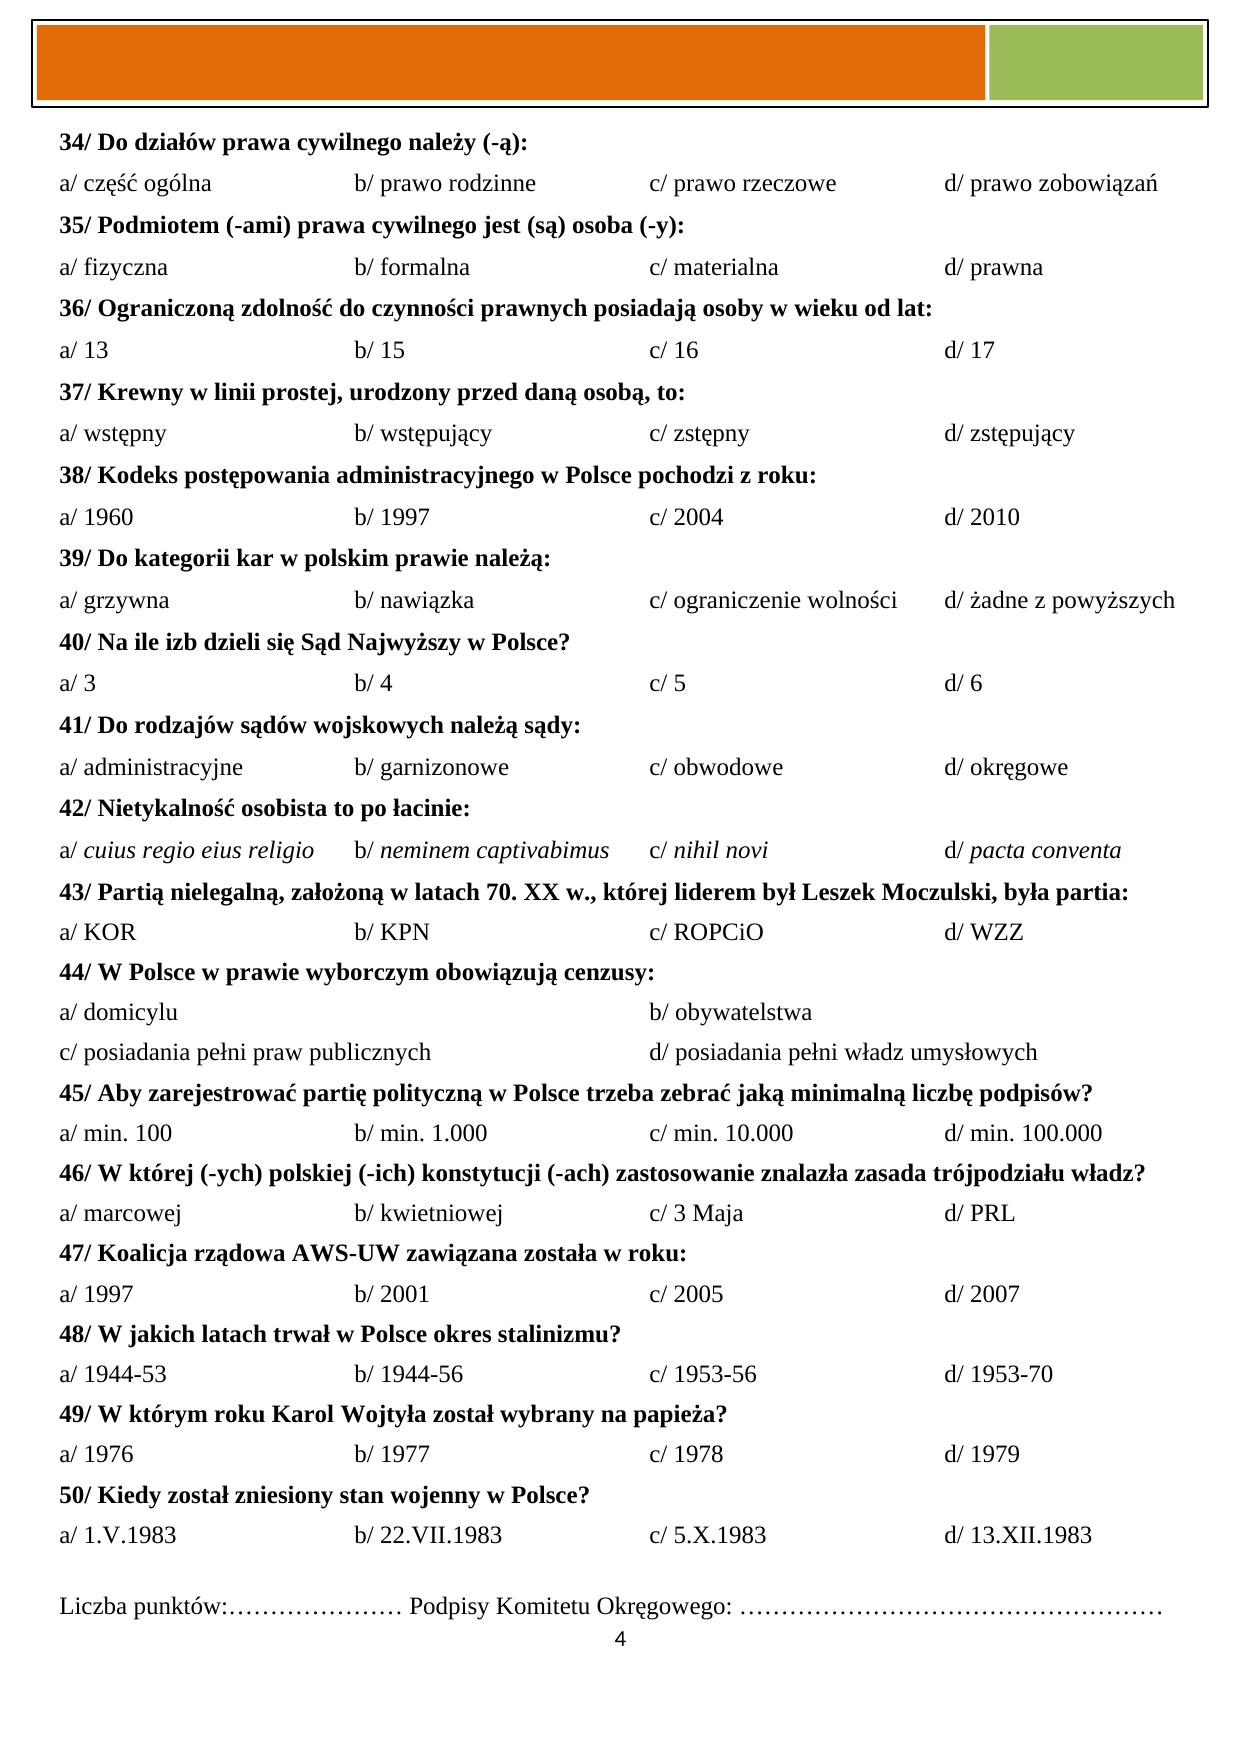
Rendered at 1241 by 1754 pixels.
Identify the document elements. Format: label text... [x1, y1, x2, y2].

text 45/ Aby zarejestrować partię polityczną w Polsce trzeba zebrać jaką minimalną liczbę podpisów? [59, 1078, 1181, 1106]
text 34/ Do działów prawa cywilnego należy (-ą): [59, 127, 1181, 155]
text a/ 13 b/ 15 c/ 16 d/ 17 [59, 335, 1181, 364]
text a/ 1976 b/ 1977 c/ 1978 d/ 1979 [59, 1439, 1181, 1468]
text a/ 1960 b/ 1997 c/ 2004 d/ 2010 [59, 502, 1181, 530]
text 42/ Nietykalność osobista to po łacinie: [59, 793, 1181, 822]
text 50/ Kiedy został zniesiony stan wojenny w Polsce? [59, 1480, 1181, 1508]
text 48/ W jakich latach trwał w Polsce okres stalinizmu? [59, 1319, 1181, 1348]
text 41/ Do rodzajów sądów wojskowych należą sądy: [59, 710, 1181, 739]
text 38/ Kodeks postępowania administracyjnego w Polsce pochodzi z roku: [59, 460, 1181, 489]
text 43/ Partią nielegalną, założoną w latach 70. XX w., której liderem był Leszek Moczulski, była partia: [59, 877, 1181, 905]
text a/ 1.V.1983 b/ 22.VII.1983 c/ 5.X.1983 d/ 13.XII.1983 [59, 1520, 1181, 1549]
text a/ 3 b/ 4 c/ 5 d/ 6 [59, 668, 1181, 697]
text 36/ Ograniczoną zdolność do czynności prawnych posiadają osoby w wieku od lat: [59, 293, 1181, 322]
text 44/ W Polsce w prawie wyborczym obowiązują cenzusy: [59, 957, 1181, 986]
text 40/ Na ile izb dzieli się Sąd Najwyższy w Polsce? [59, 627, 1181, 655]
text 39/ Do kategorii kar w polskim prawie należą: [59, 543, 1181, 572]
text 35/ Podmiotem (-ami) prawa cywilnego jest (są) osoba (-y): [59, 210, 1181, 239]
text a/ KOR b/ KPN c/ ROPCiO d/ WZZ [59, 917, 1181, 946]
text a/ grzywna b/ nawiązka c/ ograniczenie wolności d/ żadne z powyższych [59, 585, 1181, 614]
text Liczba punktów:………………… Podpisy Komitetu Okręgowego: …………………………………………… [59, 1591, 1181, 1620]
text a/ marcowej b/ kwietniowej c/ 3 Maja d/ PRL [59, 1198, 1181, 1227]
text a/ domicylu b/ obywatelstwa [59, 997, 1181, 1026]
text a/ wstępny b/ wstępujący c/ zstępny d/ zstępujący [59, 418, 1181, 447]
text a/ 1997 b/ 2001 c/ 2005 d/ 2007 [59, 1279, 1181, 1307]
text a/ 1944-53 b/ 1944-56 c/ 1953-56 d/ 1953-70 [59, 1359, 1181, 1388]
text a/ min. 100 b/ min. 1.000 c/ min. 10.000 d/ min. 100.000 [59, 1118, 1181, 1147]
text 37/ Krewny w linii prostej, urodzony przed daną osobą, to: [59, 377, 1181, 405]
text 49/ W którym roku Karol Wojtyła został wybrany na papieża? [59, 1399, 1181, 1428]
text a/ cuius regio eius religio b/ neminem captivabimus c/ nihil novi d/ pacta conventa [59, 835, 1181, 864]
text a/ część ogólna b/ prawo rodzinne c/ prawo rzeczowe d/ prawo zobowiązań [59, 168, 1181, 197]
text 47/ Koalicja rządowa AWS-UW zawiązana została w roku: [59, 1238, 1181, 1267]
text a/ fizyczna b/ formalna c/ materialna d/ prawna [59, 252, 1181, 280]
text c/ posiadania pełni praw publicznych d/ posiadania pełni władz umysłowych [59, 1037, 1181, 1066]
text a/ administracyjne b/ garnizonowe c/ obwodowe d/ okręgowe [59, 752, 1181, 780]
text 46/ W której (-ych) polskiej (-ich) konstytucji (-ach) zastosowanie znalazła zasada trójpodziału władz? [59, 1158, 1181, 1187]
